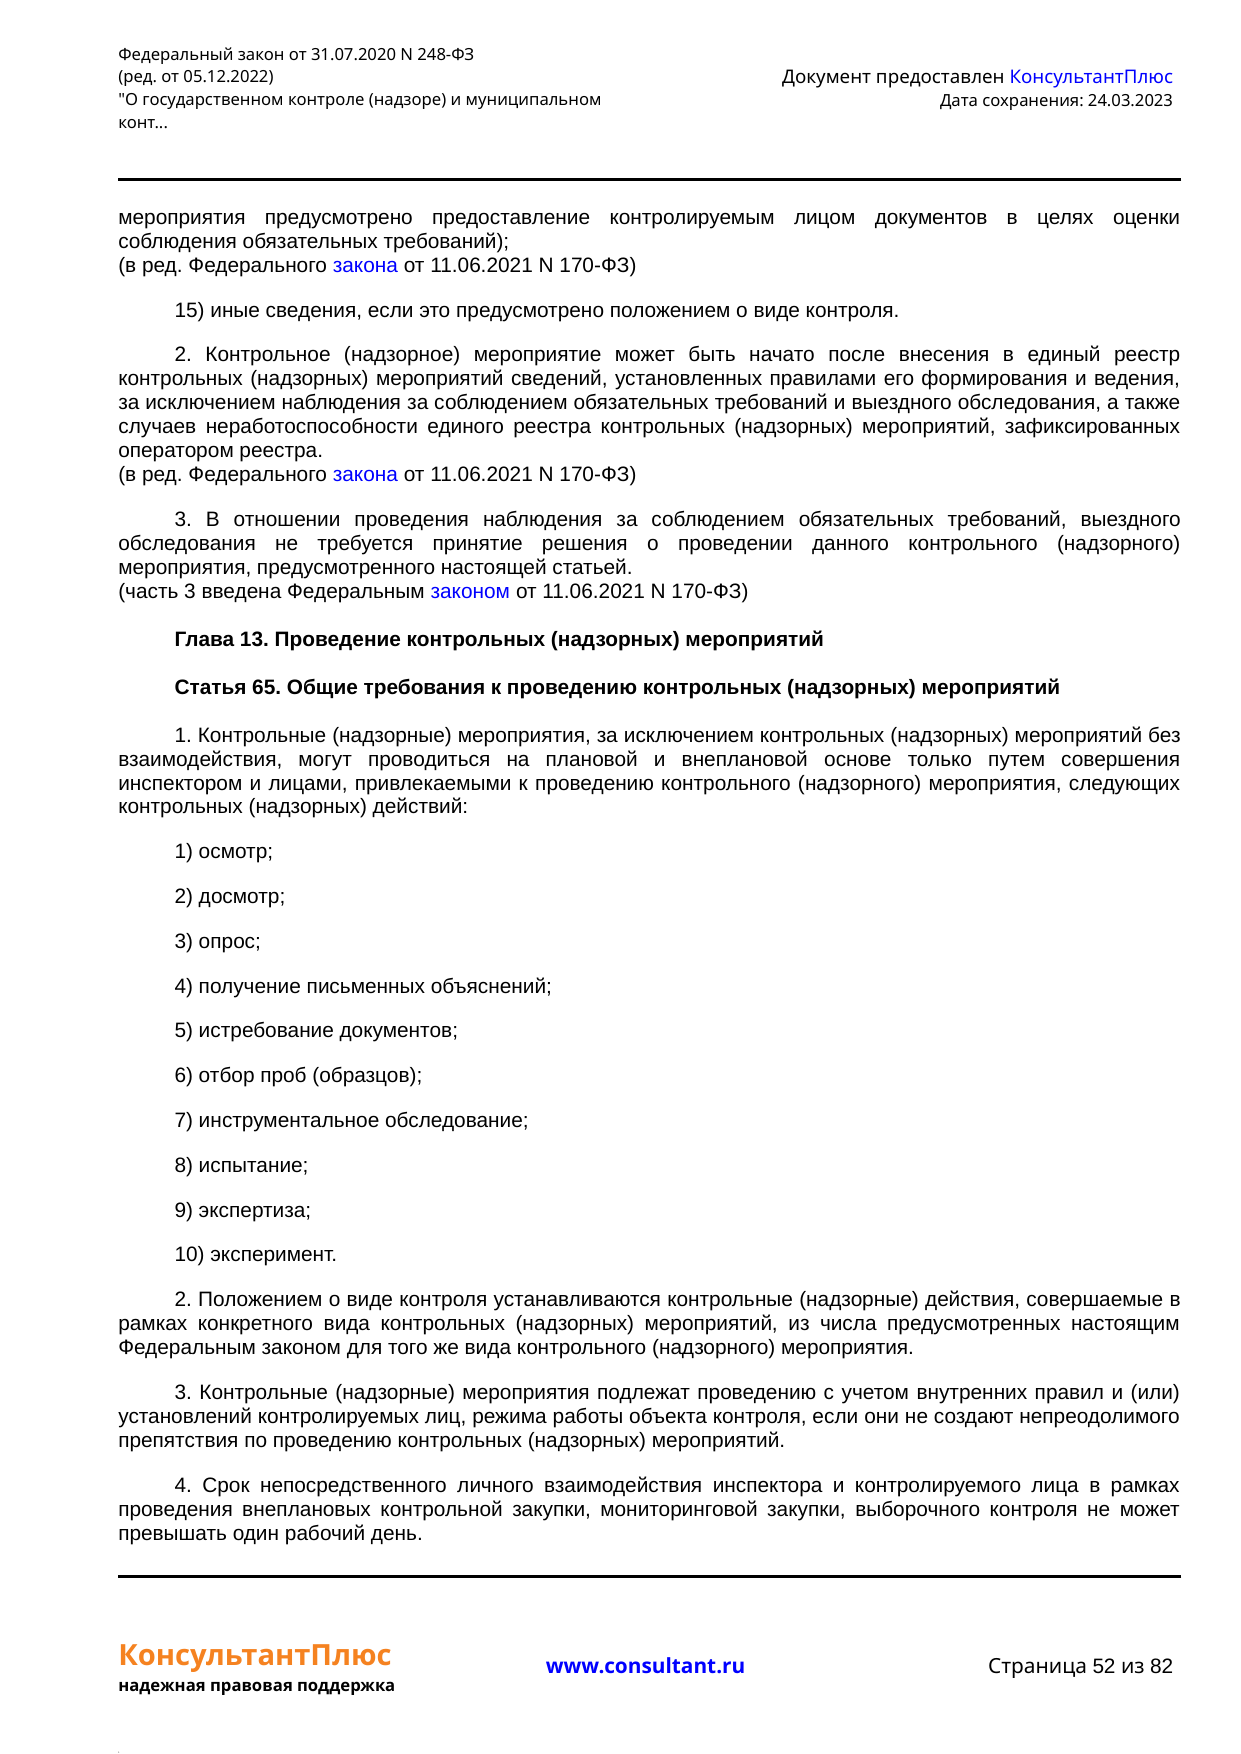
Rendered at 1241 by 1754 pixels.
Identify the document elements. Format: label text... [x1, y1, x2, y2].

text 15) иные сведения, если это предусмотрено положением о виде контроля. [118, 297, 1181, 321]
text 1) осмотр; [118, 839, 1181, 863]
text 5) истребование документов; [118, 1018, 1181, 1042]
text 6) отбор проб (образцов); [118, 1063, 1181, 1087]
text 2) досмотр; [118, 884, 1181, 908]
text 4) получение письменных объяснений; [118, 973, 1181, 997]
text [118, 205, 1181, 253]
text 9) экспертиза; [118, 1197, 1181, 1221]
text (часть 3 введена Федеральным законом от 11.06.2021 N 170-ФЗ) [118, 579, 1181, 603]
text (в ред. Федерального закона от 11.06.2021 N 170-ФЗ) [118, 253, 1181, 277]
text 7) инструментальное обследование; [118, 1108, 1181, 1132]
text 1. Контрольные (надзорные) мероприятия, за исключением контрольных (надзорных) мероприятий без взаимодействия, могут проводиться на плановой и внеплановой основе только путем совершения инспектором и лицами, привлекаемыми к проведению контрольного (надзорного) мероприятия, следующих контрольных (надзорных) действий: [118, 722, 1181, 818]
text 8) испытание; [118, 1153, 1181, 1177]
text 3. Контрольные (надзорные) мероприятия подлежат проведению с учетом внутренних правил и (или) установлений контролируемых лиц, режима работы объекта контроля, если они не создают непреодолимого препятствия по проведению контрольных (надзорных) мероприятий. [118, 1380, 1181, 1452]
title Статья 65. Общие требования к проведению контрольных (надзорных) мероприятий [118, 674, 1181, 698]
text 4. Срок непосредственного личного взаимодействия инспектора и контролируемого лица в рамках проведения внеплановых контрольной закупки, мониторинговой закупки, выборочного контроля не может превышать один рабочий день. [118, 1472, 1181, 1544]
title Глава 13. Проведение контрольных (надзорных) мероприятий [118, 627, 1181, 651]
text 10) эксперимент. [118, 1242, 1181, 1266]
text 3. В отношении проведения наблюдения за соблюдением обязательных требований, выездного обследования не требуется принятие решения о проведении данного контрольного (надзорного) мероприятия, предусмотренного настоящей статьей. [118, 507, 1181, 579]
text 3) опрос; [118, 929, 1181, 953]
text 2. Контрольное (надзорное) мероприятие может быть начато после внесения в единый реестр контрольных (надзорных) мероприятий сведений, установленных правилами его формирования и ведения, за исключением наблюдения за соблюдением обязательных требований и выездного обследования, а также случаев неработоспособности единого реестра контрольных (надзорных) мероприятий, зафиксированных оператором реестра. [118, 342, 1181, 462]
text 2. Положением о виде контроля устанавливаются контрольные (надзорные) действия, совершаемые в рамках конкретного вида контрольных (надзорных) мероприятий, из числа предусмотренных настоящим Федеральным законом для того же вида контрольного (надзорного) мероприятия. [118, 1287, 1181, 1359]
text (в ред. Федерального закона от 11.06.2021 N 170-ФЗ) [118, 462, 1181, 486]
